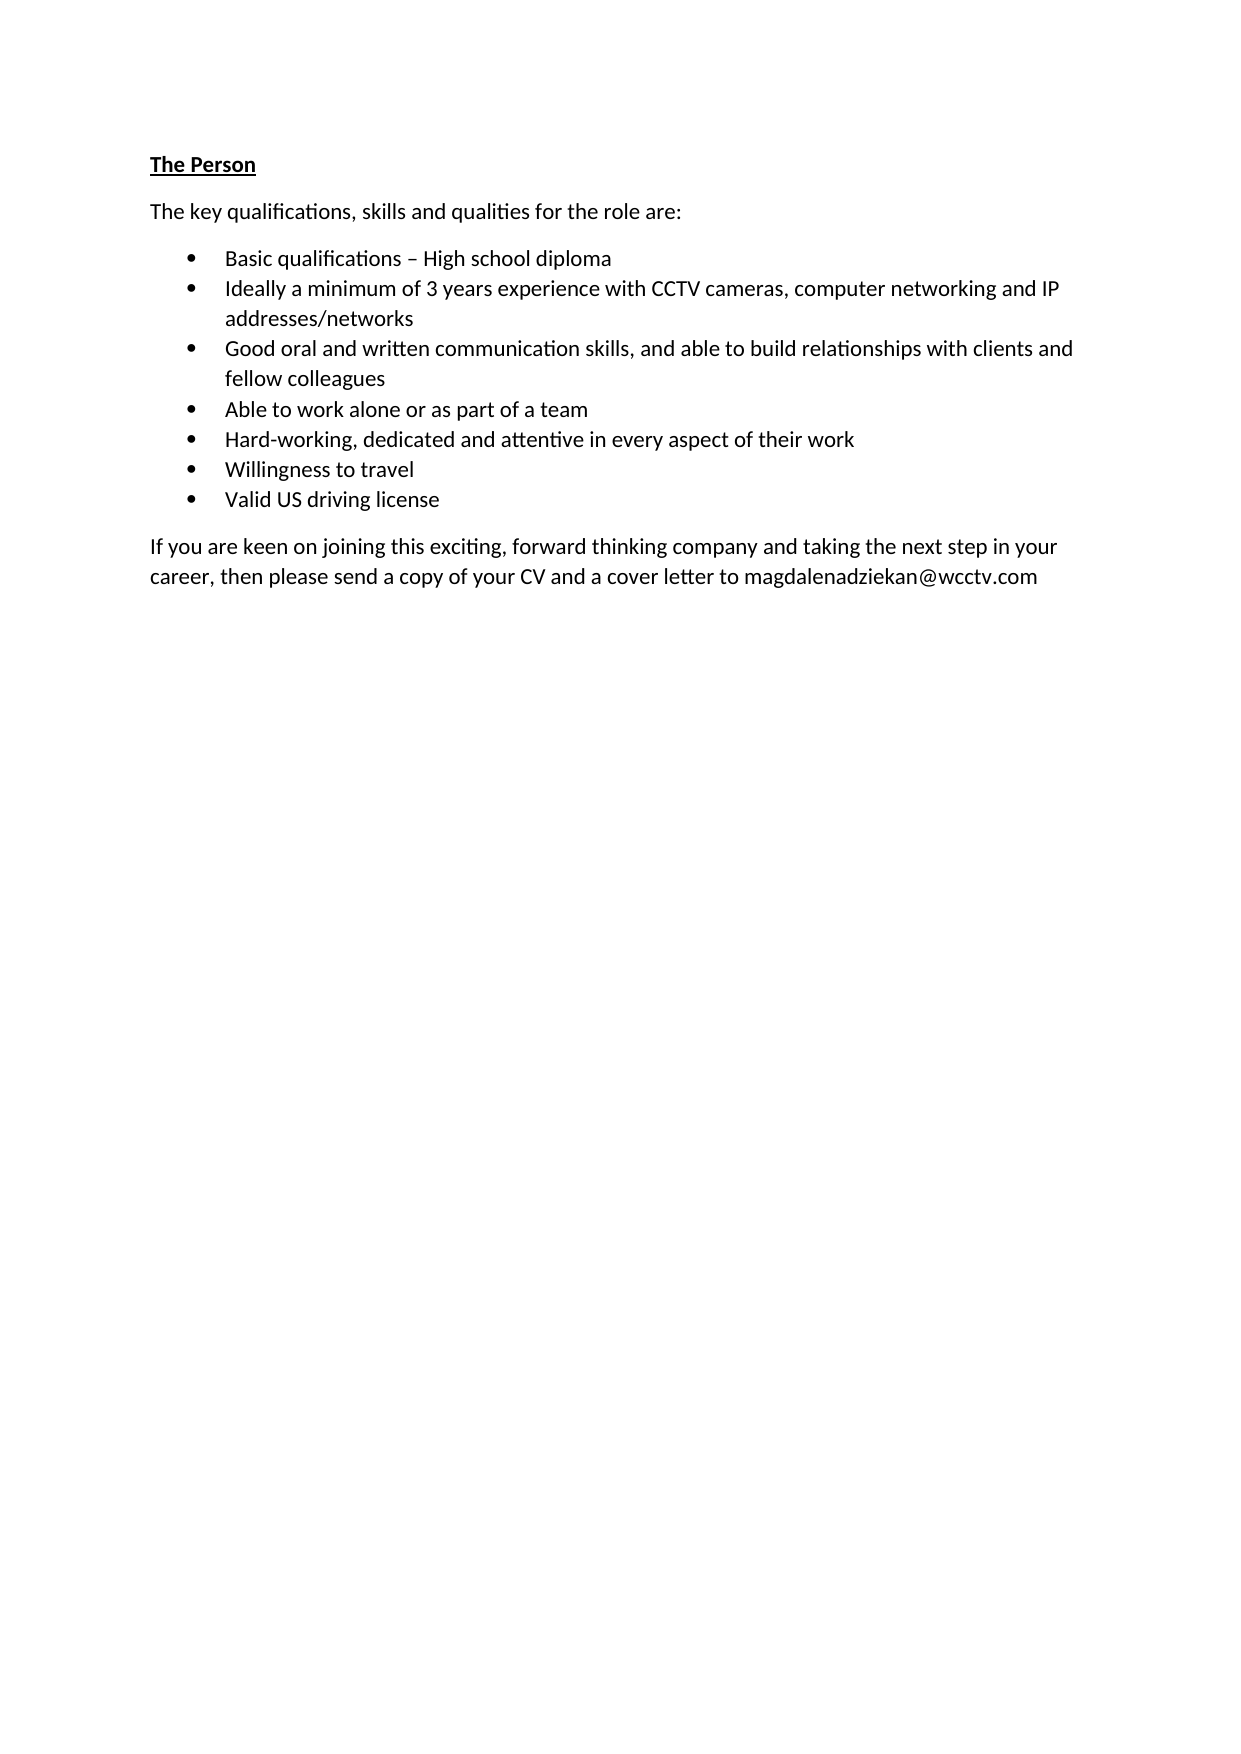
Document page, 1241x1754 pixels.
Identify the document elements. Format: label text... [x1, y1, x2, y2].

list Valid US driving license [187, 485, 1090, 513]
list Able to work alone or as part of a team [187, 395, 1090, 423]
list Hard-working, dedicated and attentive in every aspect of their work [187, 425, 1090, 453]
list Willingness to travel [187, 455, 1090, 483]
text The Person [150, 150, 1090, 178]
list Ideally a minimum of 3 years experience with CCTV cameras, computer networking and IP addresses/networks [187, 274, 1090, 332]
text The key qualifications, skills and qualities for the role are: [150, 197, 1090, 225]
list Good oral and written communication skills, and able to build relationships with clients and fellow colleagues [187, 334, 1090, 393]
list Basic qualifications – High school diploma [187, 244, 1090, 272]
text If you are keen on joining this exciting, forward thinking company and taking the next step in your career, then please send a copy of your CV and a cover letter to magdalenadziekan@wcctv.com [150, 532, 1090, 591]
